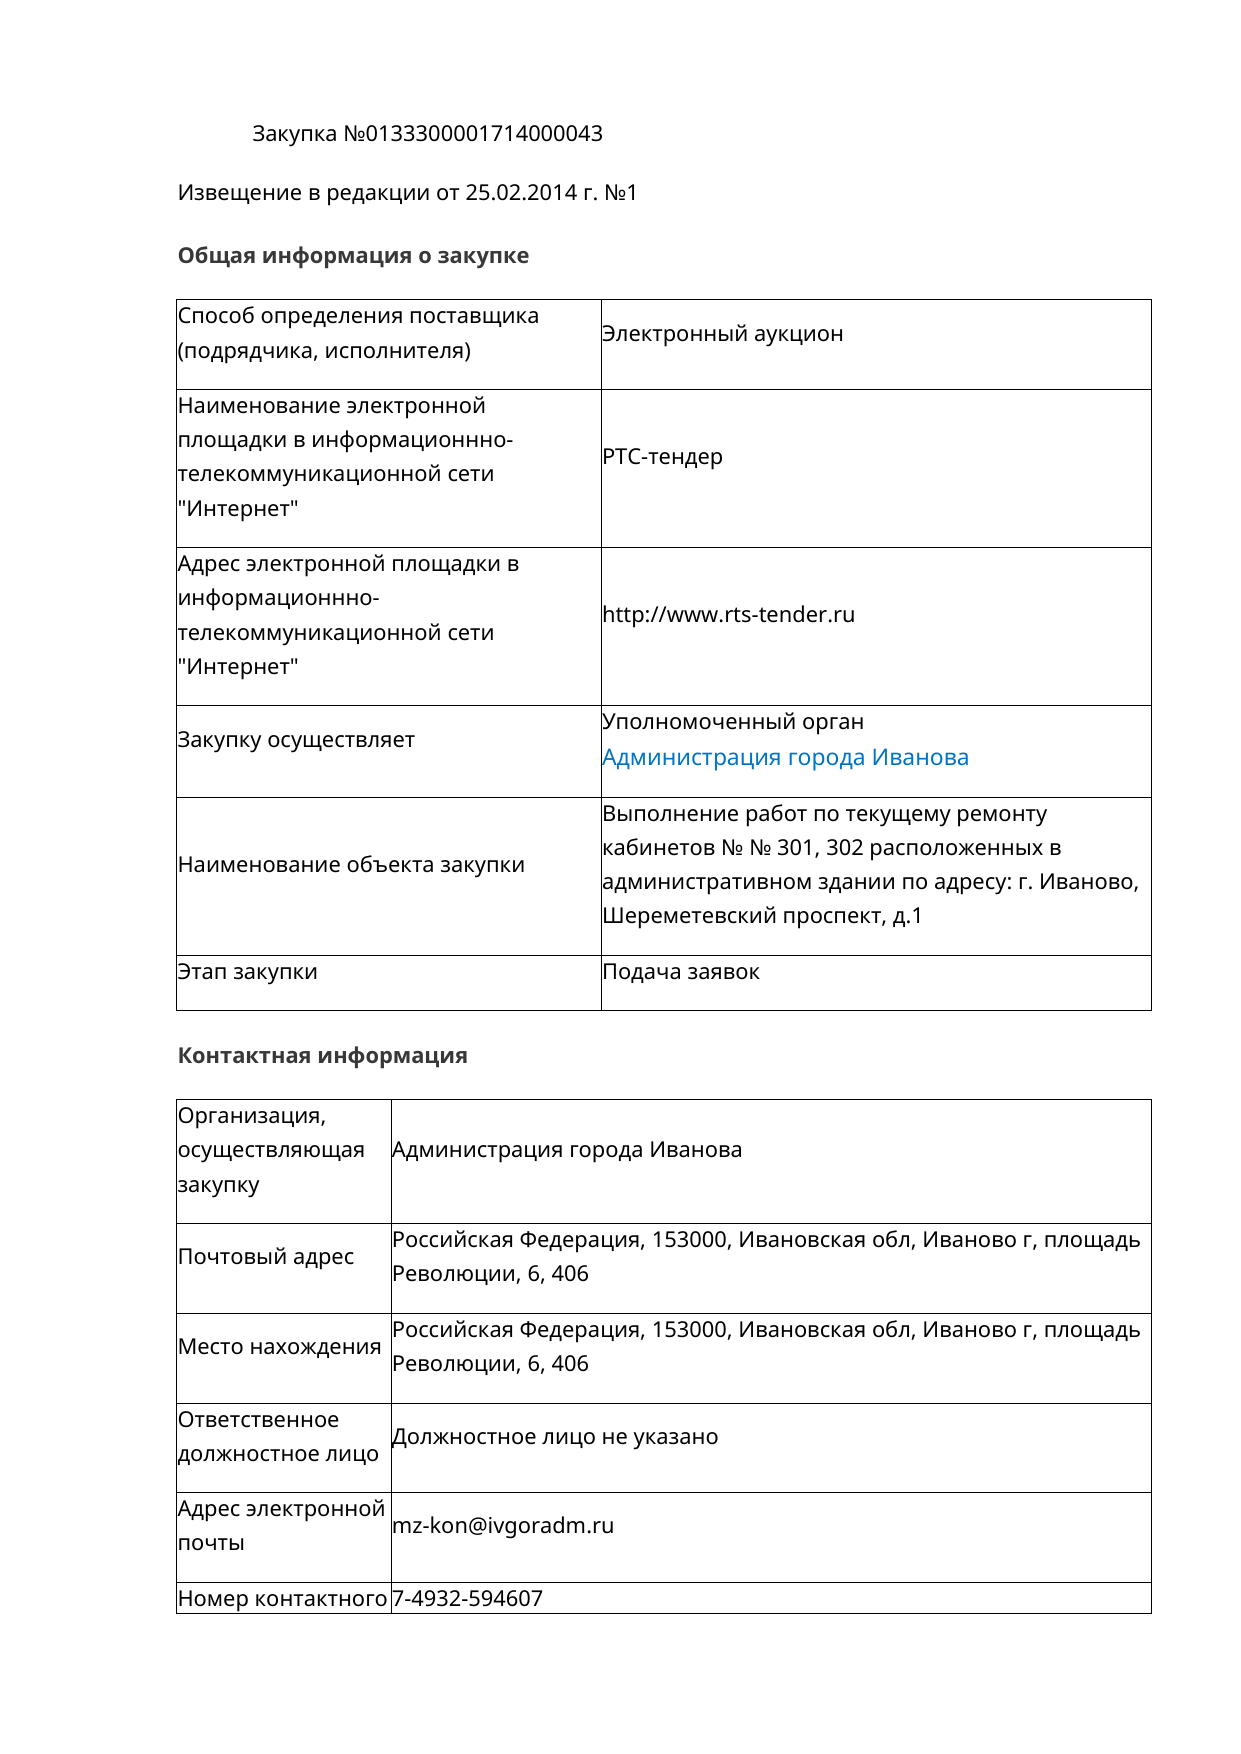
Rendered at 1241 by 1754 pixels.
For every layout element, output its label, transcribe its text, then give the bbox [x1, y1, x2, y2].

table_cell Ответственное должностное лицо [177, 1404, 391, 1492]
subtitle Общая информация о закупке [177, 240, 1152, 270]
table_cell Российская Федерация, 153000, Ивановская обл, Иваново г, площадь Революции, 6, 406 [392, 1224, 1151, 1313]
table_header Администрация города Иванова [392, 1100, 1151, 1223]
table_cell 7-4932-594607 [392, 1583, 1151, 1613]
table_header Организация, осуществляющая закупку [177, 1100, 391, 1223]
table_cell РТС-тендер [602, 390, 1151, 547]
table_cell Закупку осуществляет [177, 706, 601, 797]
table_header Электронный аукцион [602, 300, 1151, 389]
table_cell Адрес электронной площадки в информационнно-телекоммуникационной сети "Интернет" [177, 548, 601, 705]
table_cell Выполнение работ по текущему ремонту кабинетов № № 301, 302 расположенных в административном здании по адресу: г. Иваново, Шереметевский проспект, д.1 [602, 798, 1151, 954]
table_cell mz-kon@ivgoradm.ru [392, 1493, 1151, 1582]
text Закупка №0133300001714000043 [252, 118, 1152, 148]
table_cell Должностное лицо не указано [392, 1404, 1151, 1492]
text Извещение в редакции от 25.02.2014 г. №1 [177, 177, 1152, 207]
table_cell Российская Федерация, 153000, Ивановская обл, Иваново г, площадь Революции, 6, 406 [392, 1314, 1151, 1402]
table_cell Наименование объекта закупки [177, 798, 601, 954]
table_cell Подача заявок [602, 956, 1151, 1010]
subtitle Контактная информация [177, 1040, 1152, 1070]
table_cell Наименование электронной площадки в информационнно-телекоммуникационной сети "Интернет" [177, 390, 601, 547]
table_cell Уполномоченный орган Администрация города Иванова [602, 706, 1151, 797]
table_cell Адрес электронной почты [177, 1493, 391, 1582]
table_cell Почтовый адрес [177, 1224, 391, 1313]
table_cell Этап закупки [177, 956, 601, 1010]
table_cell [177, 1583, 391, 1613]
table_cell Место нахождения [177, 1314, 391, 1402]
table_header Способ определения поставщика (подрядчика, исполнителя) [177, 300, 601, 389]
table_cell http://www.rts-tender.ru [602, 548, 1151, 705]
